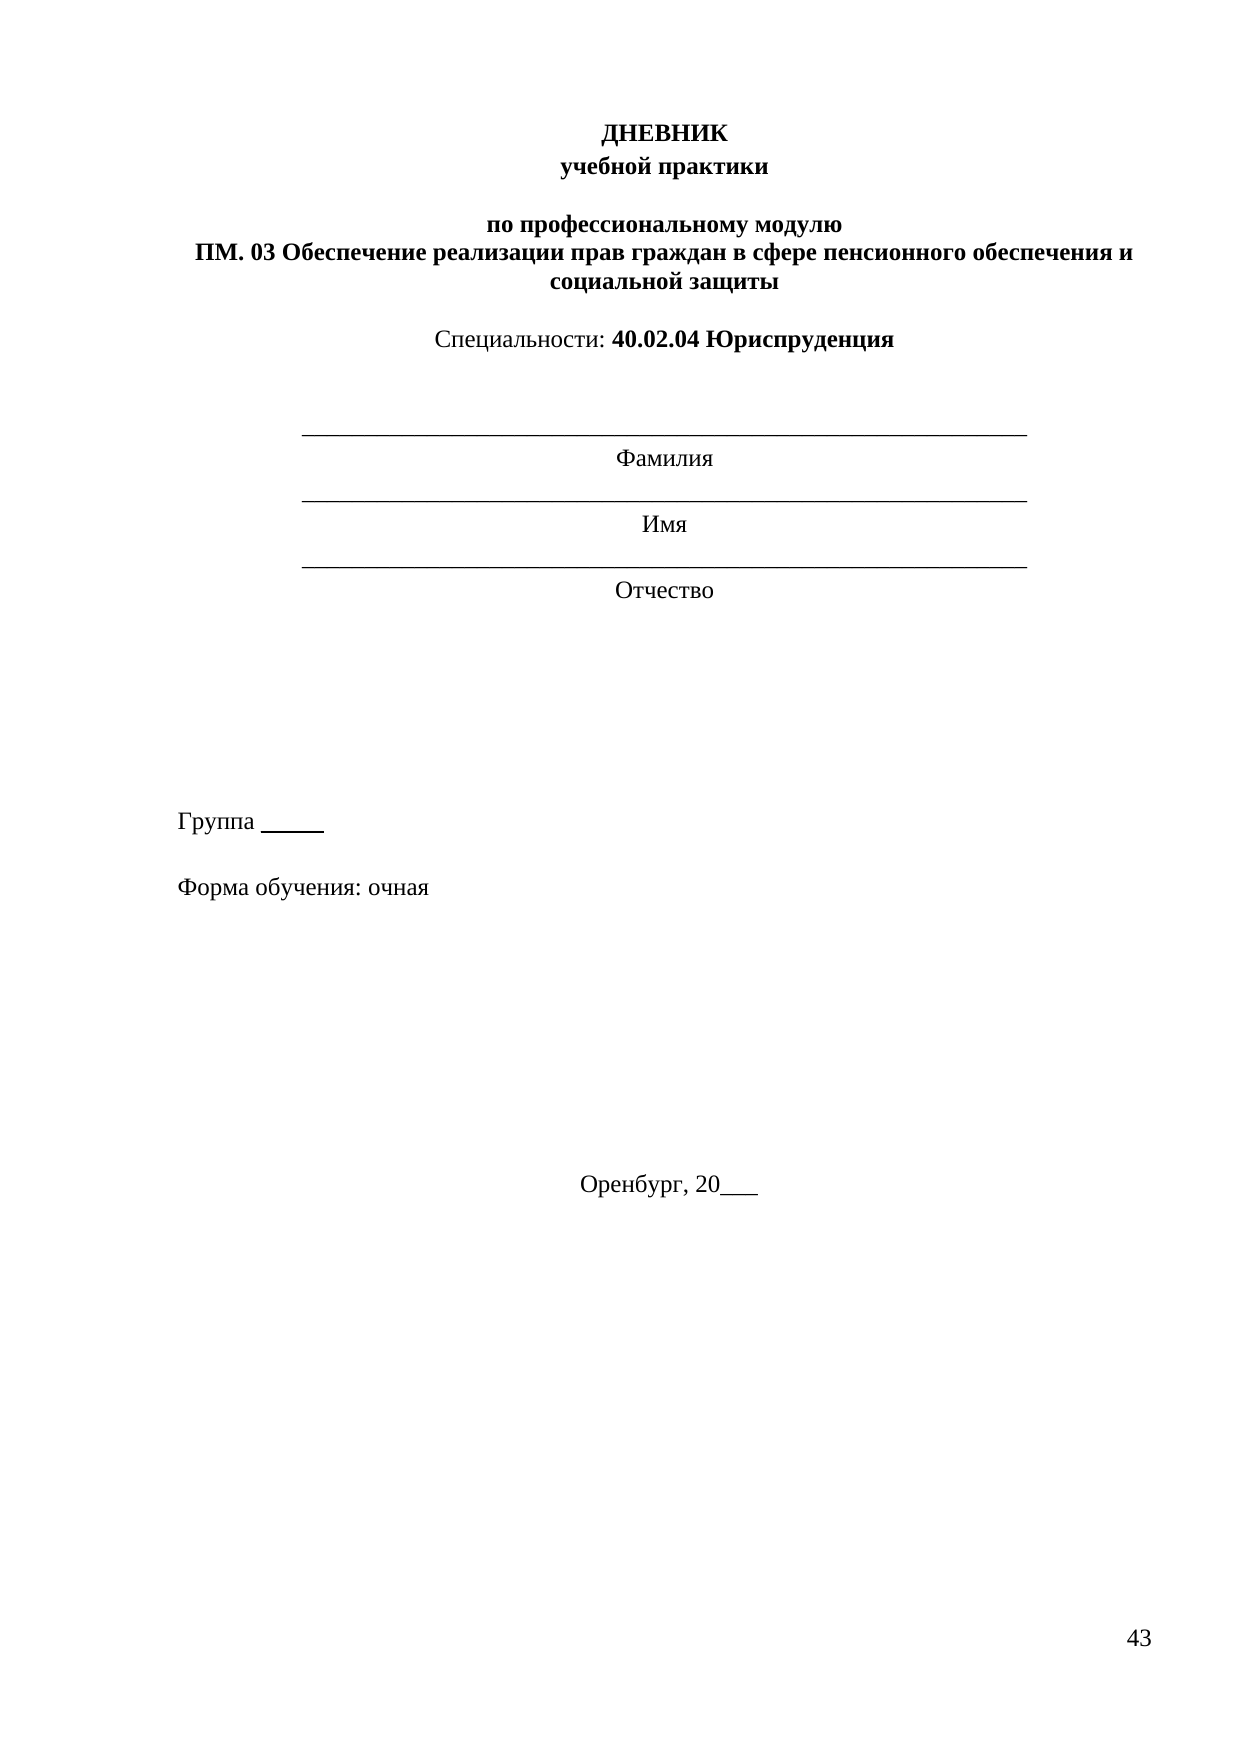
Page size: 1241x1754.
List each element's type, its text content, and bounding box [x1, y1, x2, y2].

text __________________________________________________________ [177, 410, 1152, 439]
text Фамилия [177, 443, 1152, 472]
text Специальности: 40.02.04 Юриспруденция [177, 324, 1152, 352]
text учебной практики [177, 151, 1152, 180]
text Группа _____ [177, 806, 1152, 835]
text Оренбург, 20___ [177, 1169, 1160, 1198]
text Имя [177, 509, 1152, 538]
text ДНЕВНИК [177, 118, 1152, 147]
text __________________________________________________________ [177, 476, 1152, 505]
text ПМ. 03 Обеспечение реализации прав граждан в сфере пенсионного обеспечения и социальной защиты [177, 237, 1152, 295]
text по профессиональному модулю [177, 209, 1152, 237]
text Форма обучения: очная [177, 872, 1152, 901]
text Отчество [177, 575, 1152, 604]
text __________________________________________________________ [177, 542, 1152, 571]
